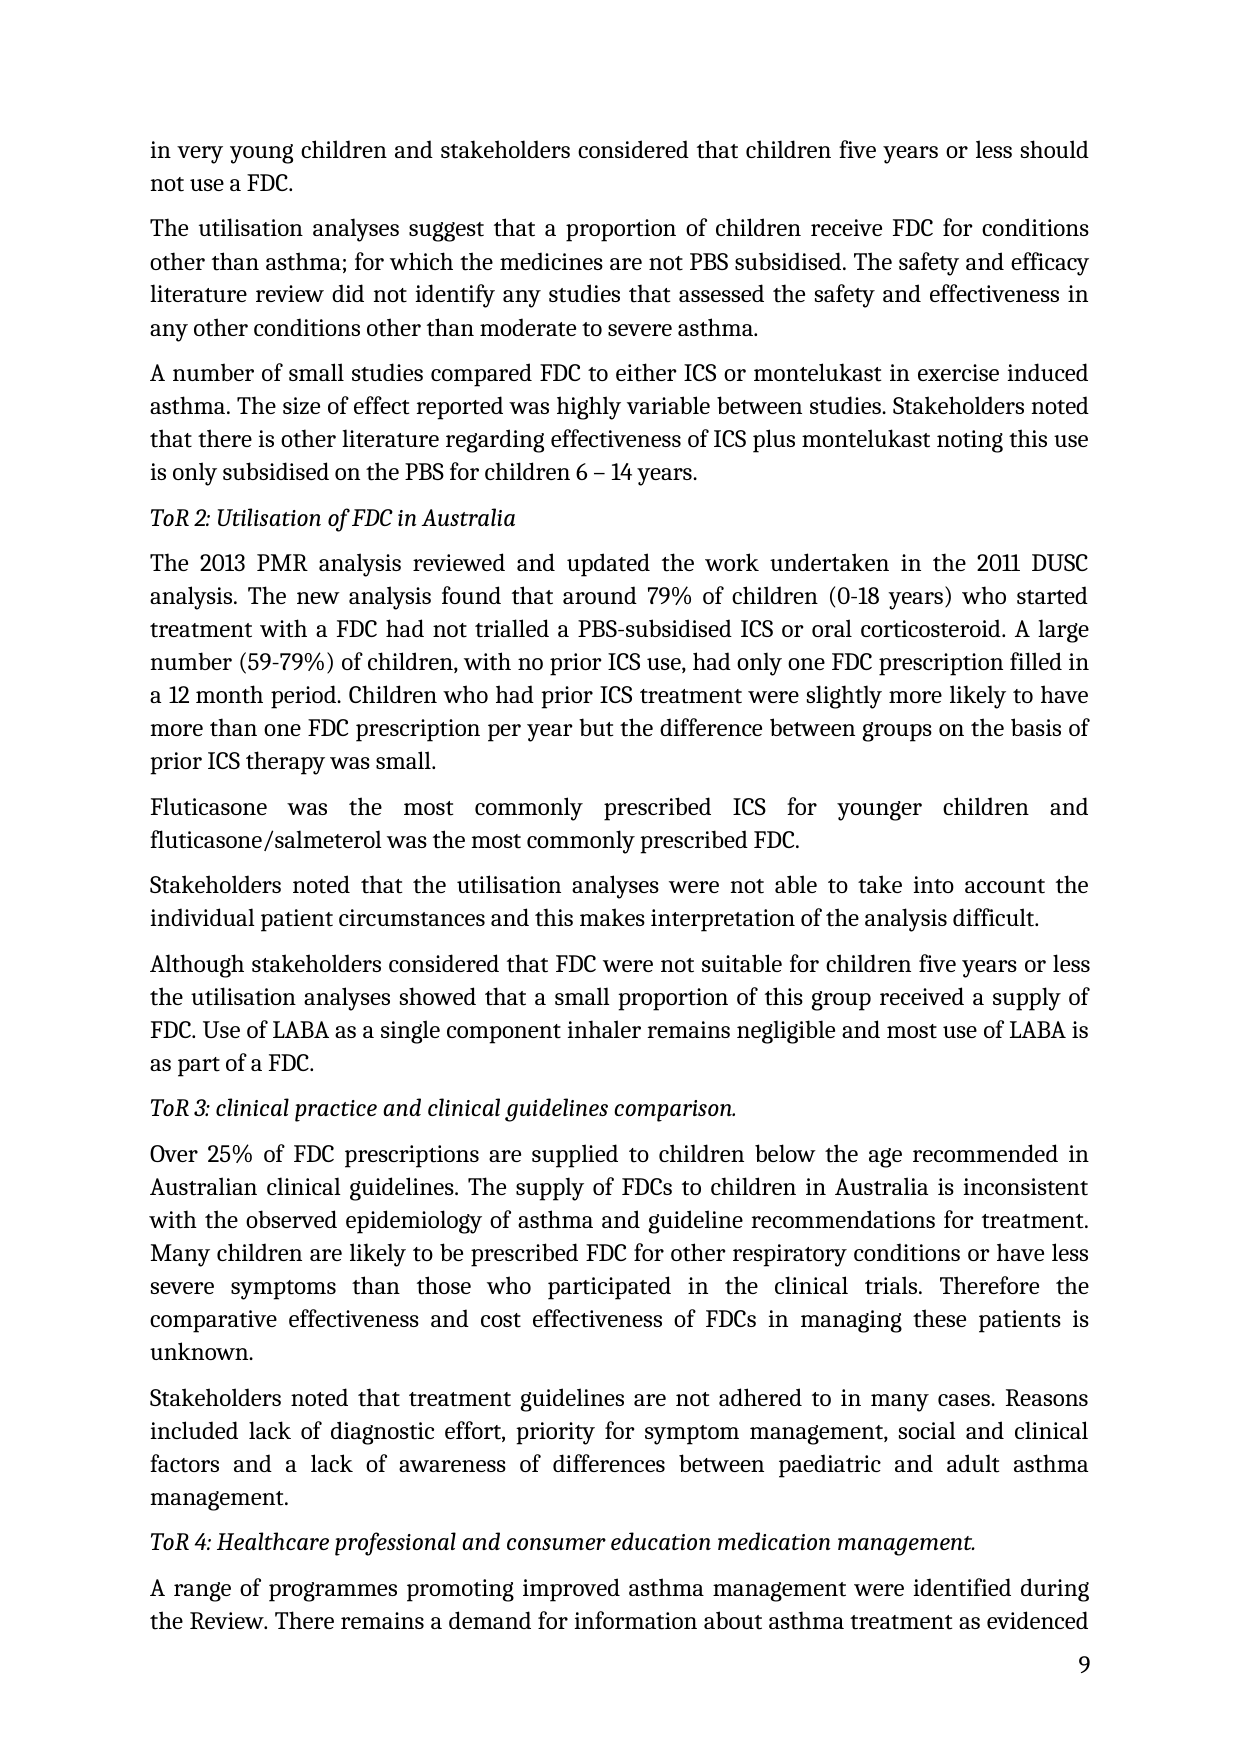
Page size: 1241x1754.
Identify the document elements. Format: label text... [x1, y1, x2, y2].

text ToR 3: clinical practice and clinical guidelines comparison. [150, 1094, 1090, 1123]
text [150, 1574, 1090, 1635]
text Fluticasone was the most commonly prescribed ICS for younger children and fluticasone/salmeterol was the most commonly prescribed FDC. [150, 793, 1090, 854]
text Although stakeholders considered that FDC were not suitable for children five years or less the utilisation analyses showed that a small proportion of this group received a supply of FDC. Use of LABA as a single component inhaler remains negligible and most use of LABA is as part of a FDC. [150, 950, 1090, 1078]
text The utilisation analyses suggest that a proportion of children receive FDC for conditions other than asthma; for which the medicines are not PBS subsidised. The safety and efficacy literature review did not identify any studies that assessed the safety and effectiveness in any other conditions other than moderate to severe asthma. [150, 214, 1090, 342]
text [150, 136, 1090, 198]
text Stakeholders noted that the utilisation analyses were not able to take into account the individual patient circumstances and this makes interpretation of the analysis difficult. [150, 871, 1090, 933]
text A number of small studies compared FDC to either ICS or montelukast in exercise induced asthma. The size of effect reported was highly variable between studies. Stakeholders noted that there is other literature regarding effectiveness of ICS plus montelukast noting this use is only subsidised on the PBS for children 6 – 14 years. [150, 359, 1090, 487]
text Over 25% of FDC prescriptions are supplied to children below the age recommended in Australian clinical guidelines. The supply of FDCs to children in Australia is inconsistent with the observed epidemiology of asthma and guideline recommendations for treatment. Many children are likely to be prescribed FDC for other respiratory conditions or have less severe symptoms than those who participated in the clinical trials. Therefore the comparative effectiveness and cost effectiveness of FDCs in managing these patients is unknown. [150, 1140, 1090, 1367]
text ToR 2: Utilisation of FDC in Australia [150, 503, 1090, 532]
text ToR 4: Healthcare professional and consumer education medication management. [150, 1528, 1090, 1557]
text The 2013 PMR analysis reviewed and updated the work undertaken in the 2011 DUSC analysis. The new analysis found that around 79% of children (0-18 years) who started treatment with a FDC had not trialled a PBS-subsidised ICS or oral corticosteroid. A large number (59-79%) of children, with no prior ICS use, had only one FDC prescription filled in a 12 month period. Children who had prior ICS treatment were slightly more likely to have more than one FDC prescription per year but the difference between groups on the basis of prior ICS therapy was small. [150, 549, 1090, 776]
text Stakeholders noted that treatment guidelines are not adhered to in many cases. Reasons included lack of diagnostic effort, priority for symptom management, social and clinical factors and a lack of awareness of differences between paediatric and adult asthma management. [150, 1383, 1090, 1511]
